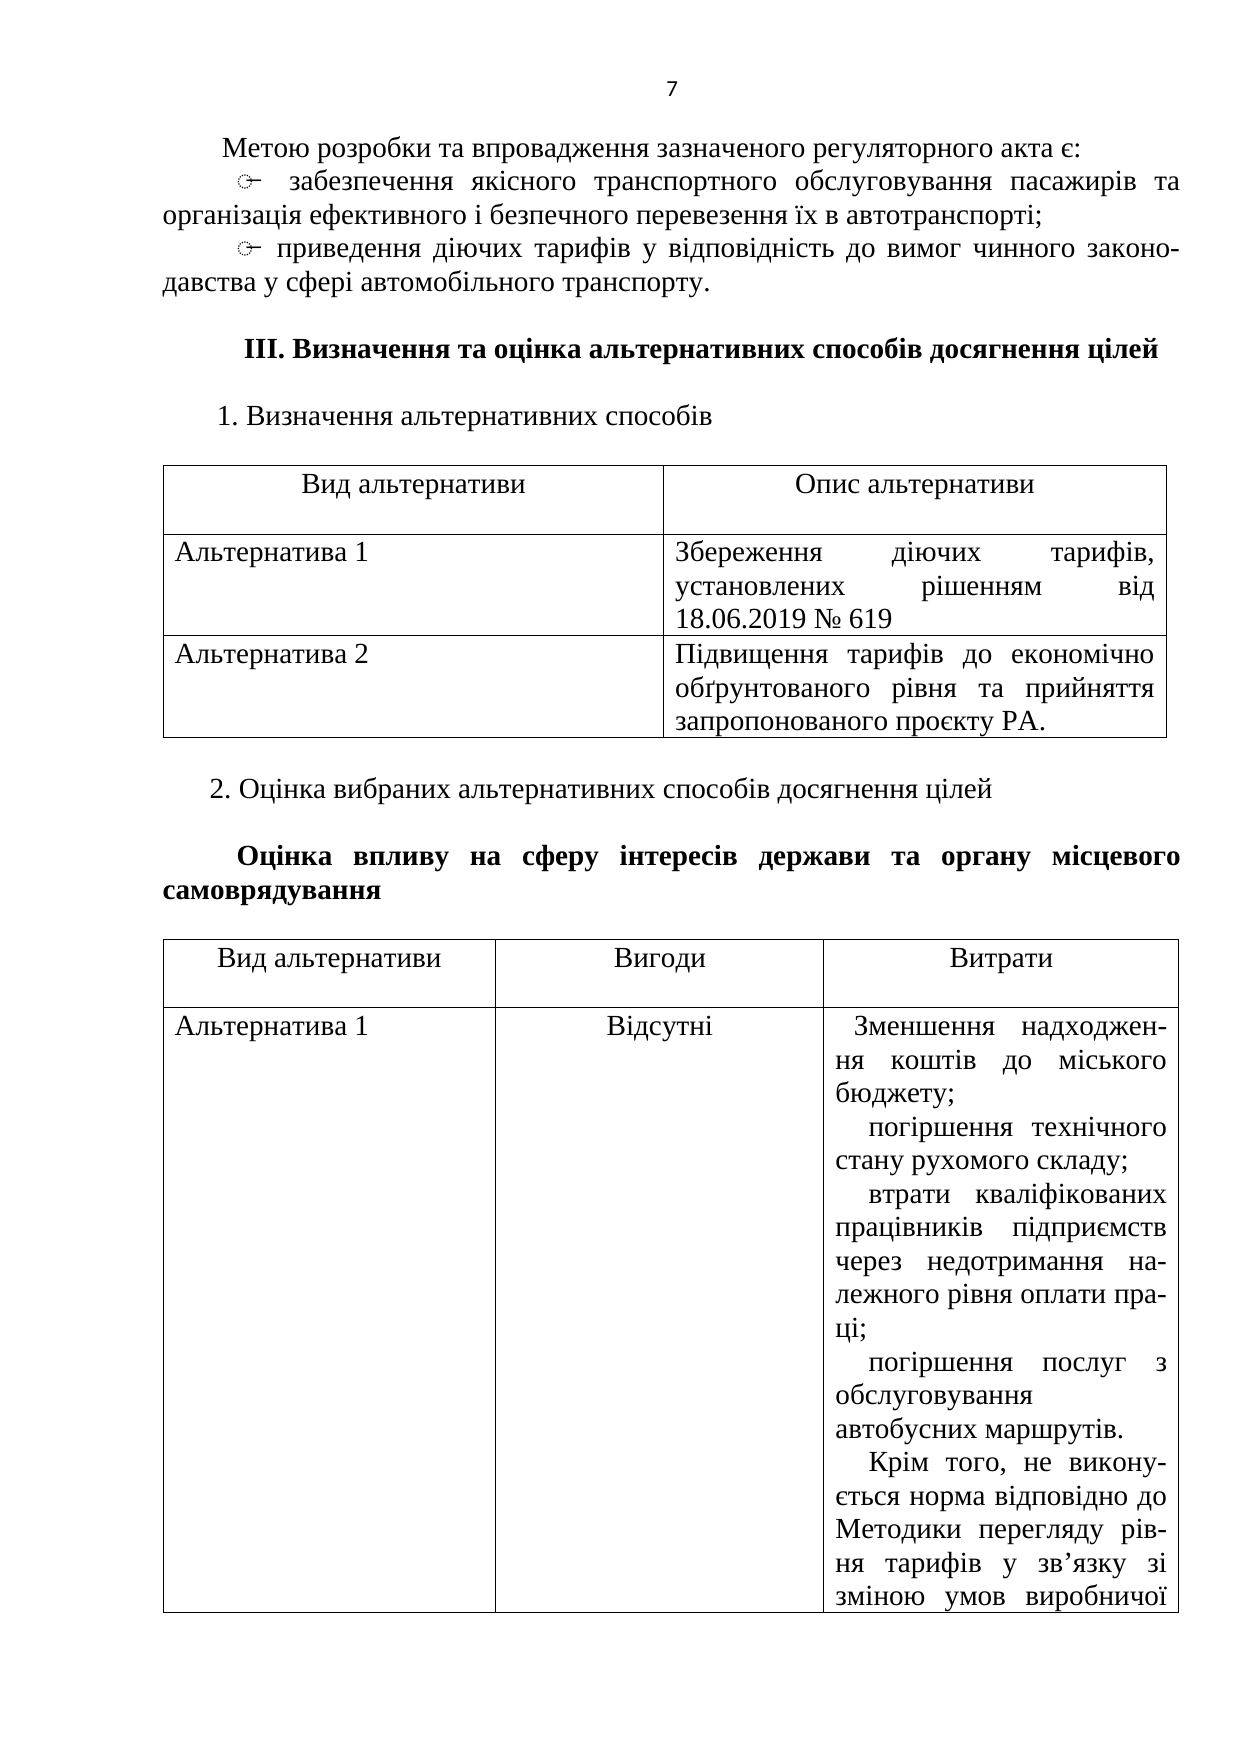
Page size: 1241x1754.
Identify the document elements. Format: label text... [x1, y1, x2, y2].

table_cell Альтернатива 1 [164, 535, 663, 635]
text ̶ приведення діючих тарифів у відповідність до вимог чинного законо-давства у сфері автомобільного транспорту. [162, 231, 1181, 298]
table_cell Альтернатива 2 [164, 636, 663, 737]
table_header Вигоди [496, 940, 823, 1007]
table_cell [824, 1008, 1178, 1612]
text 1. Визначення альтернативних способів [162, 398, 1181, 432]
text ̶ забезпечення якісного транспортного обслуговування пасажирів та організація ефективного і безпечного перевезення їх в автотранспорті; [162, 163, 1181, 231]
table_cell Збереження діючих тарифів, установлених рішенням від 18.06.2019 № 619 [664, 535, 1166, 635]
table_cell Альтернатива 1 [164, 1008, 495, 1612]
table_cell Відсутні [496, 1008, 823, 1612]
table_header Вид альтернативи [164, 940, 495, 1007]
text ІІІ. Визначення та оцінка альтернативних способів досягнення цілей [162, 331, 1181, 365]
table_header Вид альтернативи [164, 466, 663, 533]
table_cell Підвищення тарифів до економічно обґрунтованого рівня та прийняття запропонованого проєкту РА. [664, 636, 1166, 737]
table_header Опис альтернативи [664, 466, 1166, 533]
table_header Витрати [824, 940, 1178, 1007]
text Метою розробки та впровадження зазначеного регуляторного акта є: [162, 130, 1181, 163]
text 2. Оцінка вибраних альтернативних способів досягнення цілей [162, 771, 1181, 805]
text Оцінка впливу на сферу інтересів держави та органу місцевого самоврядування [162, 838, 1181, 906]
